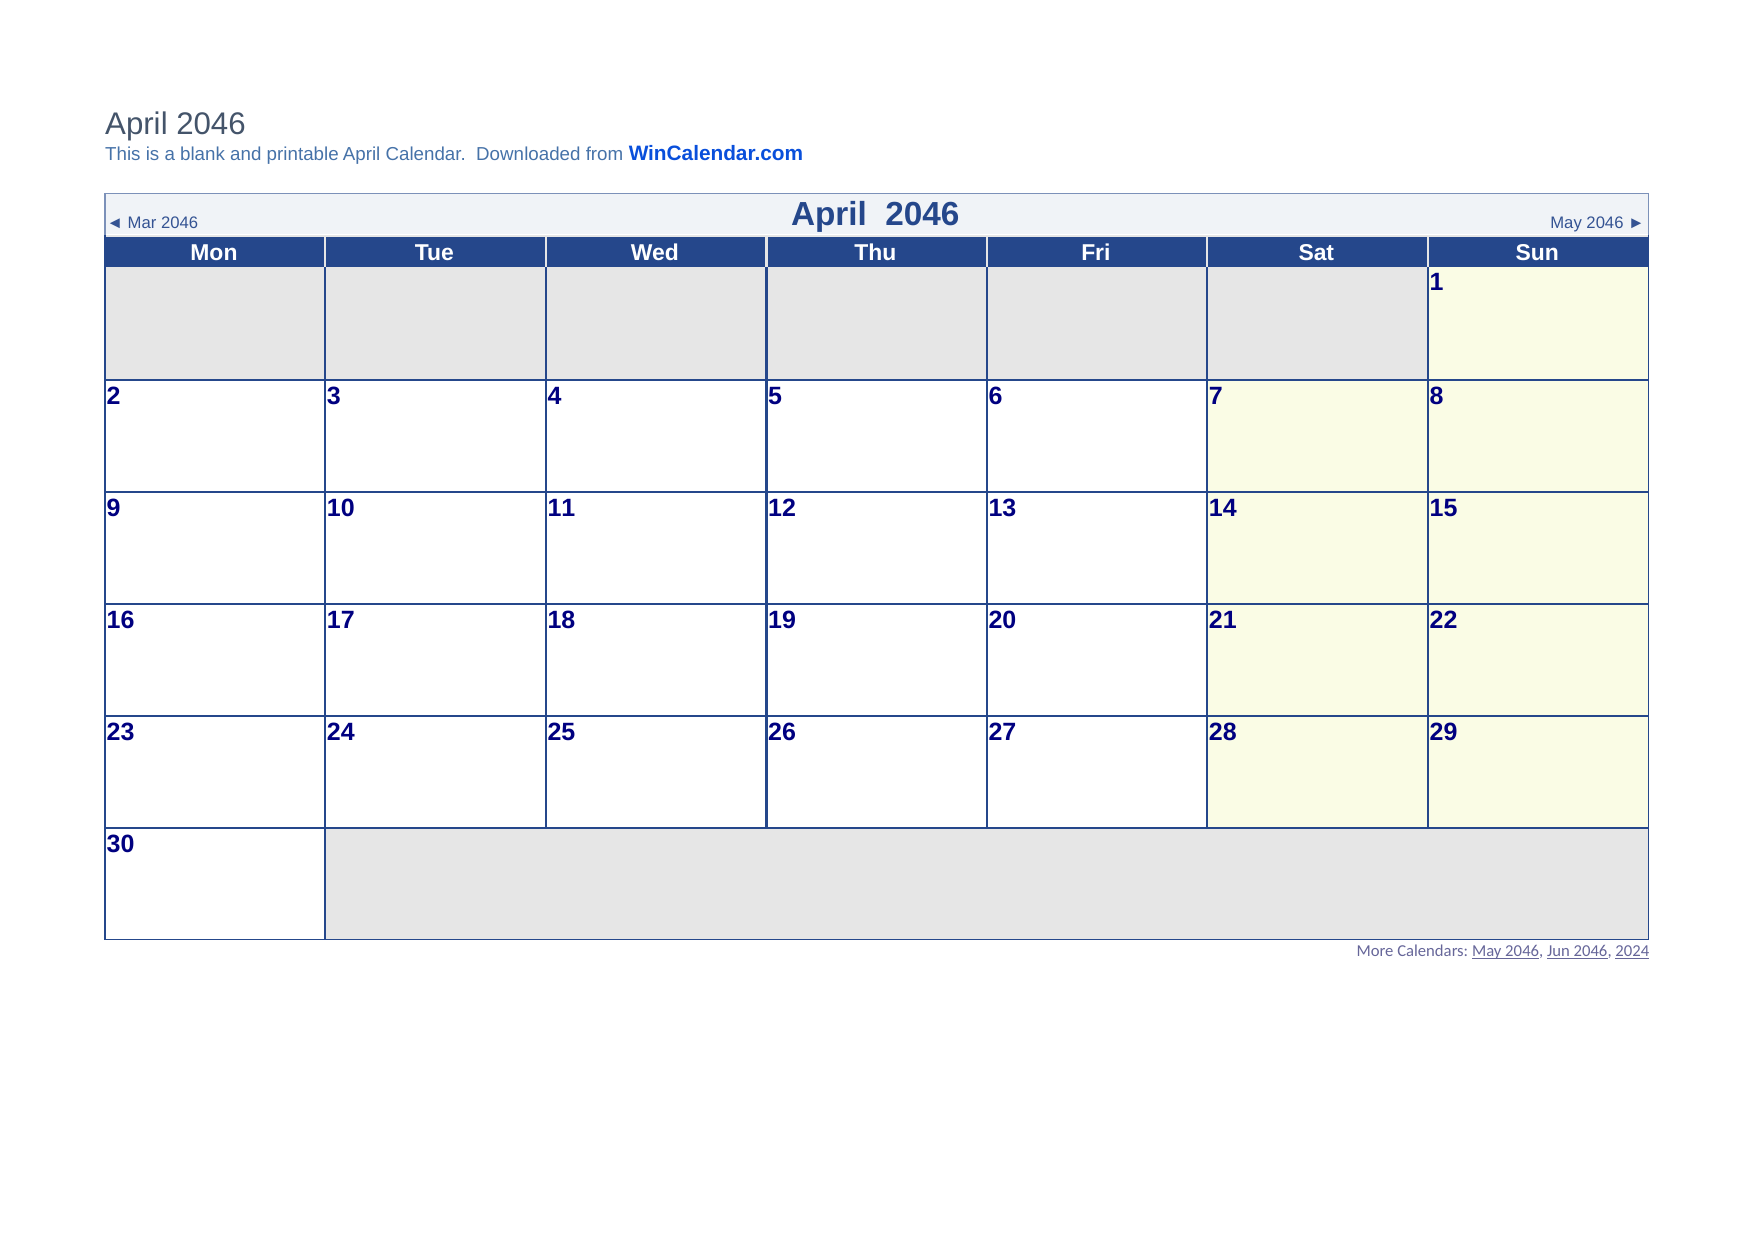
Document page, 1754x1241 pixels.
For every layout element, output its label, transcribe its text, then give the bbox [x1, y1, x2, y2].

table_cell 15 [1429, 493, 1648, 603]
table_cell 7 [1208, 381, 1427, 491]
table_cell 1 [1429, 267, 1648, 379]
table_cell 11 [547, 493, 765, 603]
table_cell 8 [1429, 381, 1648, 491]
table_cell 29 [1429, 717, 1648, 827]
table_cell Mon [106, 237, 324, 267]
table_cell 19 [768, 605, 986, 715]
table_cell 9 [106, 493, 324, 603]
table_cell 4 [547, 381, 765, 491]
table_cell [326, 267, 545, 379]
text More Calendars: May 2046, Jun 2046, 2024 [105, 940, 1649, 960]
table_cell 17 [326, 605, 545, 715]
table_cell [768, 267, 986, 379]
table_header May 2046 ► [1428, 194, 1648, 234]
table_header April 2046 [325, 194, 1428, 234]
table_cell Fri [988, 237, 1206, 267]
table_cell 16 [106, 605, 324, 715]
table_cell 25 [547, 717, 765, 827]
text April 2046 This is a blank and printable April Calendar. Downloaded from WinCalendar.com [105, 105, 1649, 193]
table_cell 21 [1208, 605, 1427, 715]
table_cell 20 [988, 605, 1206, 715]
table_cell 12 [768, 493, 986, 603]
table_cell 14 [1208, 493, 1427, 603]
table_cell [106, 267, 324, 379]
table_cell 3 [326, 381, 545, 491]
table_cell Sun [1429, 237, 1648, 267]
table_cell 28 [1208, 717, 1427, 827]
table_cell 27 [988, 717, 1206, 827]
table_cell [988, 267, 1206, 379]
table_cell [326, 829, 1648, 939]
table_header ◄ Mar 2046 [106, 194, 325, 234]
table_cell 2 [106, 381, 324, 491]
table_cell 13 [988, 493, 1206, 603]
table_cell 6 [988, 381, 1206, 491]
table_cell Wed [547, 237, 765, 267]
table_cell 22 [1429, 605, 1648, 715]
table_cell Tue [326, 237, 545, 267]
table_cell Sat [1208, 237, 1427, 267]
table_cell [547, 267, 765, 379]
table_cell 30 [106, 829, 324, 939]
table_cell 26 [768, 717, 986, 827]
table_cell 10 [326, 493, 545, 603]
table_cell 24 [326, 717, 545, 827]
table_cell 18 [547, 605, 765, 715]
table_cell 23 [106, 717, 324, 827]
table_cell 5 [768, 381, 986, 491]
table_cell Thu [768, 237, 986, 267]
table_cell [1208, 267, 1427, 379]
